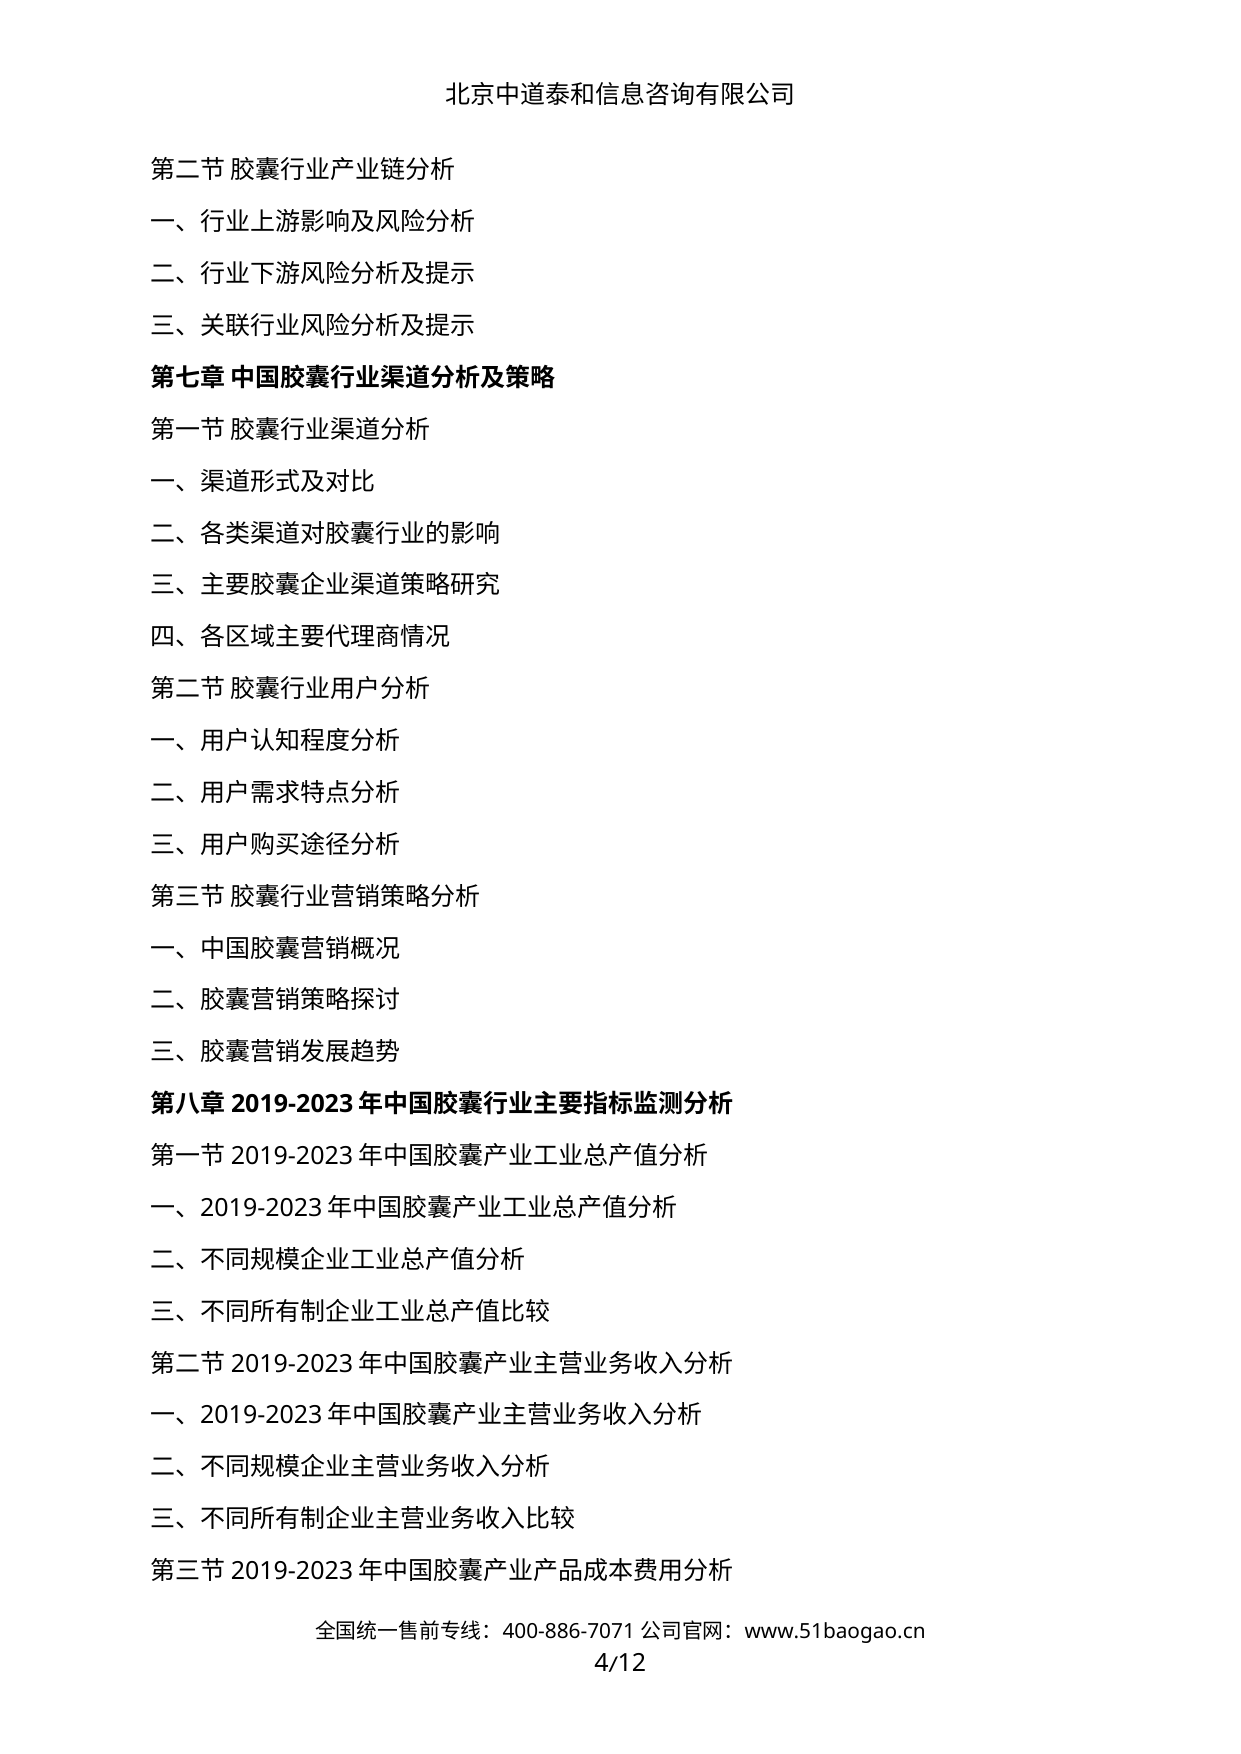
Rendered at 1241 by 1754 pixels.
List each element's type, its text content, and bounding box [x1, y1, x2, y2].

text 三、不同所有制企业工业总产值比较 [150, 1291, 1090, 1327]
text 四、各区域主要代理商情况 [150, 617, 1090, 653]
text 三、不同所有制企业主营业务收入比较 [150, 1499, 1090, 1535]
text 第一节 2019-2023年中国胶囊产业工业总产值分析 [150, 1136, 1090, 1172]
text 第三节 2019-2023年中国胶囊产业产品成本费用分析 [150, 1551, 1090, 1587]
text 一、2019-2023年中国胶囊产业工业总产值分析 [150, 1187, 1090, 1224]
text 一、用户认知程度分析 [150, 721, 1090, 757]
text 二、各类渠道对胶囊行业的影响 [150, 513, 1090, 549]
text 第二节 胶囊行业产业链分析 [150, 150, 1090, 186]
text 一、中国胶囊营销概况 [150, 928, 1090, 964]
text 二、不同规模企业主营业务收入分析 [150, 1447, 1090, 1483]
text 二、用户需求特点分析 [150, 772, 1090, 809]
text 第二节 胶囊行业用户分析 [150, 669, 1090, 705]
text 二、胶囊营销策略探讨 [150, 980, 1090, 1016]
text 三、用户购买途径分析 [150, 824, 1090, 861]
text 第八章 2019-2023年中国胶囊行业主要指标监测分析 [150, 1084, 1090, 1120]
text 一、2019-2023年中国胶囊产业主营业务收入分析 [150, 1395, 1090, 1431]
text 二、不同规模企业工业总产值分析 [150, 1239, 1090, 1276]
text 第一节 胶囊行业渠道分析 [150, 409, 1090, 446]
text 一、渠道形式及对比 [150, 461, 1090, 497]
text 第三节 胶囊行业营销策略分析 [150, 876, 1090, 912]
text 第七章 中国胶囊行业渠道分析及策略 [150, 357, 1090, 394]
text 二、行业下游风险分析及提示 [150, 254, 1090, 290]
text 一、行业上游影响及风险分析 [150, 202, 1090, 238]
text 三、主要胶囊企业渠道策略研究 [150, 565, 1090, 601]
text 三、关联行业风险分析及提示 [150, 306, 1090, 342]
text 三、胶囊营销发展趋势 [150, 1032, 1090, 1068]
text 第二节 2019-2023年中国胶囊产业主营业务收入分析 [150, 1343, 1090, 1379]
